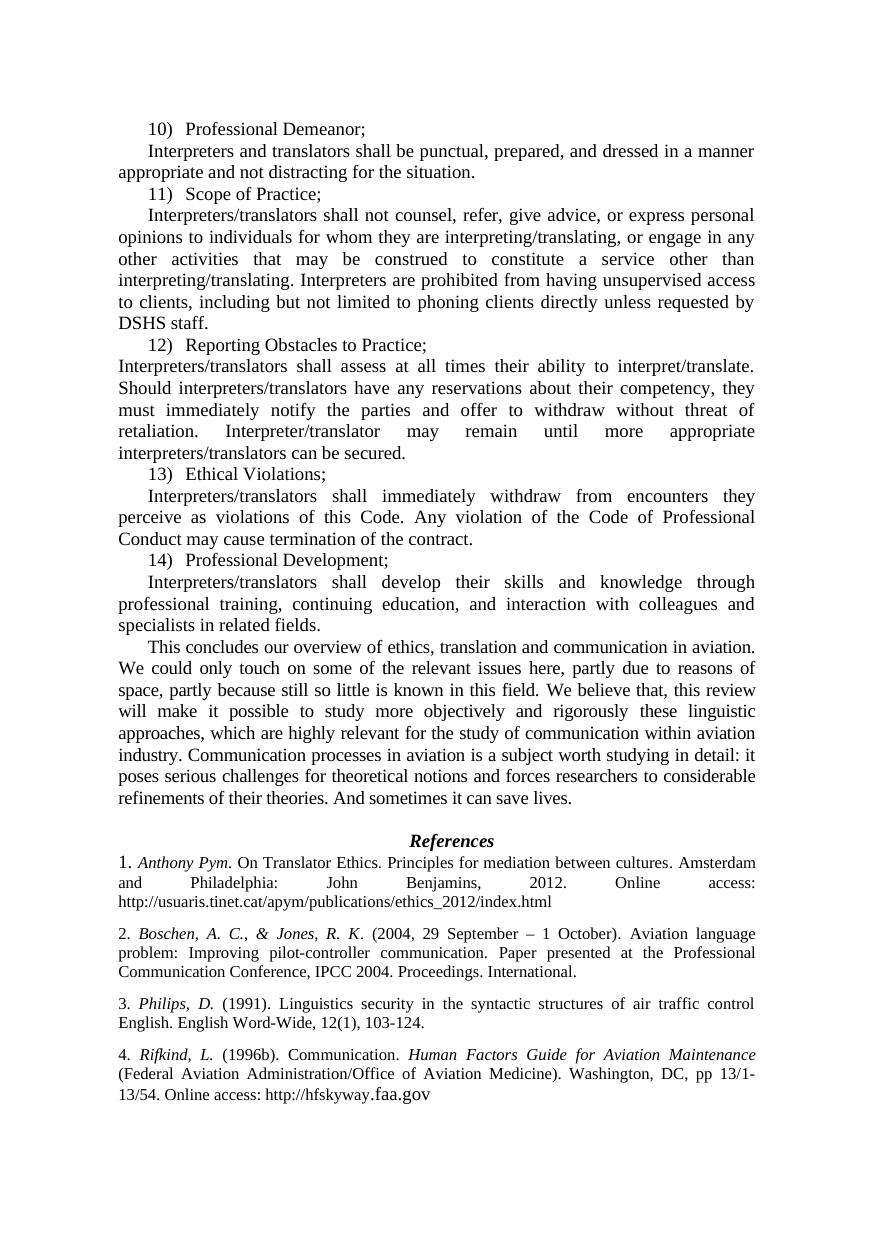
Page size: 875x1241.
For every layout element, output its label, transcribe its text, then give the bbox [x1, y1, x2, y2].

text This concludes our overview of ethics, translation and communication in aviation. We could only touch on some of the relevant issues here, partly due to reasons of space, partly because still so little is known in this field. We believe that, this review will make it possible to study more objectively and rigorously these linguistic approaches, which are highly relevant for the study of communication within aviation industry. Communication processes in aviation is a subject worth studying in detail: it poses serious challenges for theoretical notions and forces researchers to considerable refinements of their theories. And sometimes it can save lives. [118, 636, 756, 808]
list Ethical Violations; [148, 463, 756, 485]
text Interpreters/translators shall assess at all times their ability to interpret/translate. Should interpreters/translators have any reservations about their competency, they must immediately notify the parties and offer to withdraw without threat of retaliation. Interpreter/translator may remain until more appropriate interpreters/translators can be secured. [118, 355, 756, 463]
text Interpreters/translators shall not counsel, refer, give advice, or express personal opinions to individuals for whom they are interpreting/translating, or engage in any other activities that may be construed to constitute a service other than interpreting/translating. Interpreters are prohibited from having unsupervised access to clients, including but not limited to phoning clients directly unless requested by DSHS staff. [118, 204, 756, 334]
text 1. Anthony Pym. On Translator Ethics. Principles for mediation between cultures. Amsterdam and Philadelphia: John Benjamins, 2012. Online access: http://usuaris.tinet.cat/apym/publications/ethics_2012/index.html [118, 851, 756, 911]
list Professional Demeanor; [148, 118, 756, 140]
text Interpreters/translators shall immediately withdraw from encounters they perceive as violations of this Code. Any violation of the Code of Professional Conduct may cause termination of the contract. [118, 485, 756, 549]
text 3. Philips, D. (1991). Linguistics security in the syntactic structures of air traffic control English. English Word-Wide, 12(1), 103-124. [118, 994, 756, 1032]
text Interpreters and translators shall be punctual, prepared, and dressed in a manner appropriate and not distracting for the situation. [118, 140, 756, 183]
list Reporting Obstacles to Practice; [148, 334, 756, 355]
text References [118, 830, 756, 851]
text Interpreters/translators shall develop their skills and knowledge through professional training, continuing education, and interaction with colleagues and specialists in related fields. [118, 571, 756, 636]
text 4. Rifkind, L. (1996b). Communication. Human Factors Guide for Aviation Maintenance (Federal Aviation Administration/Office of Aviation Medicine). Washington, DC, pp 13/1-13/54. Online access: http://hfskyway.faa.gov [118, 1044, 756, 1104]
text 2. Boschen, A. C., & Jones, R. K. (2004, 29 September – 1 October). Aviation language problem: Improving pilot-controller communication. Paper presented at the Professional Communication Conference, IPCC 2004. Proceedings. International. [118, 924, 756, 981]
list Scope of Practice; [148, 183, 756, 204]
list Professional Development; [148, 549, 756, 571]
